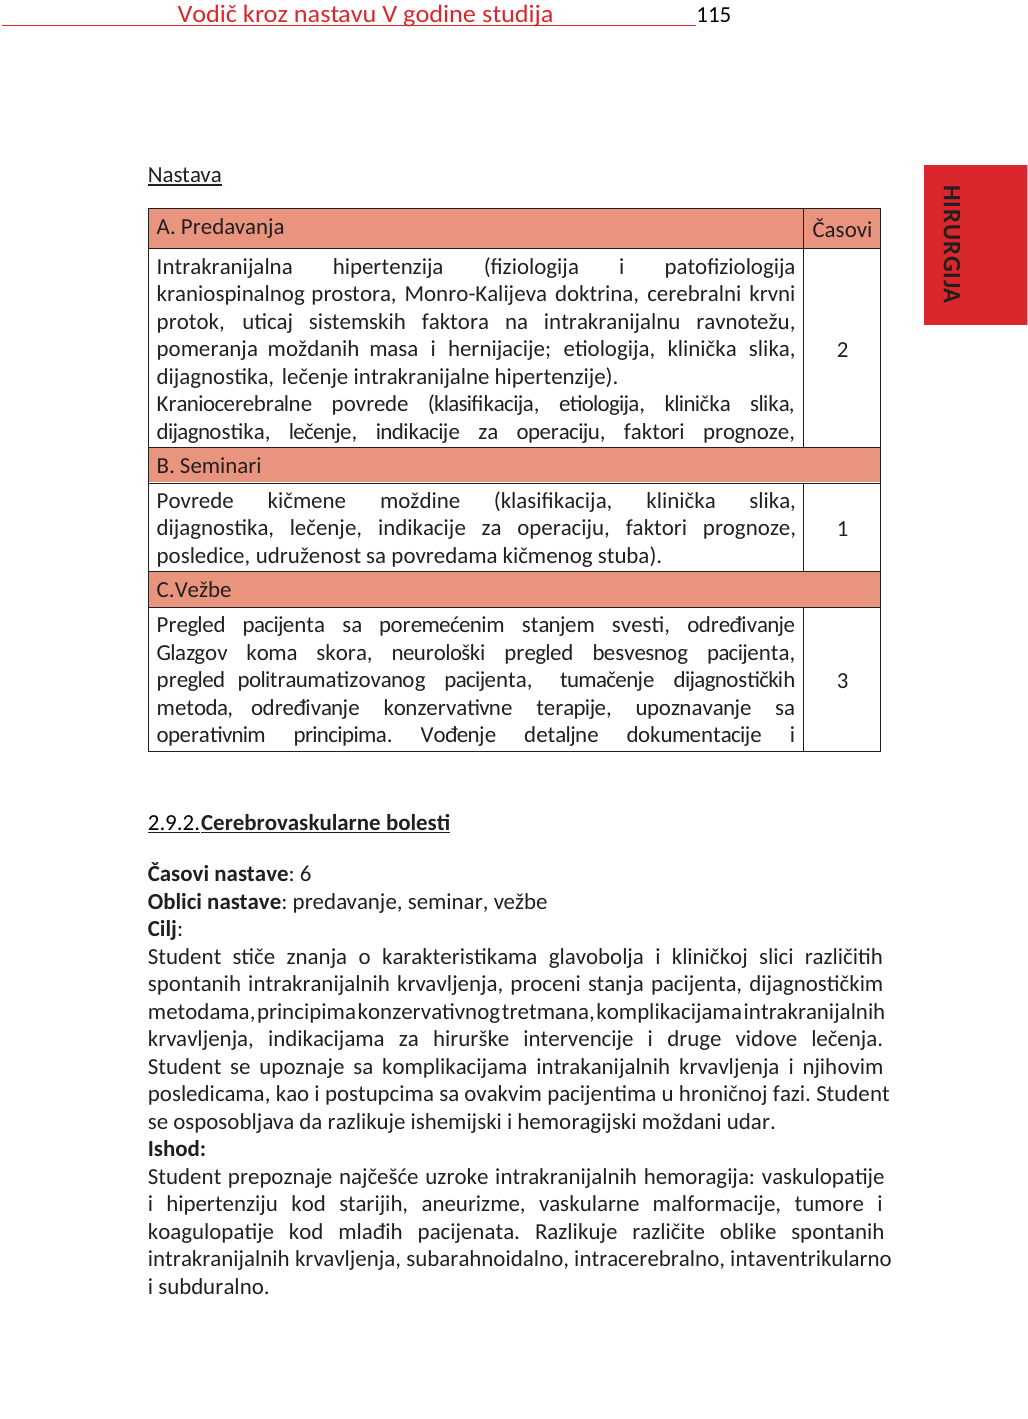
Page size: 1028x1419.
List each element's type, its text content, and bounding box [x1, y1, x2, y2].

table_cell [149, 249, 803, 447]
subtitle Ishod: [148, 1134, 892, 1162]
text Nastava [148, 160, 892, 188]
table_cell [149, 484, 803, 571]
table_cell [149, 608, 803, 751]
text krvavljenja, indikacijama za hirurške intervencije i druge vidove lečenja. [148, 1024, 892, 1052]
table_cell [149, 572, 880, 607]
text metodama,principimakonzervativnogtretmana,komplikacijamaintrakranijalnih [148, 997, 892, 1024]
text spontanih intrakranijalnih krvavljenja, proceni stanja pacijenta, dijagnostičkim [148, 969, 892, 997]
text Oblici nastave: predavanje, seminar, vežbe [148, 887, 892, 914]
text posledicama, kao i postupcima sa ovakvim pacijentima u hroničnoj fazi. Student [148, 1079, 892, 1107]
text koagulopatije kod mlađih pacijenata. Razlikuje različite oblike spontanih [148, 1217, 892, 1244]
subtitle Cerebrovaskularne bolesti [148, 808, 892, 836]
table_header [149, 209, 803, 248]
subtitle Cilj: [148, 914, 892, 942]
text Student stiče znanja o karakteristikama glavobolja i kliničkoj slici različitih [148, 942, 892, 969]
text i hipertenziju kod starijih, aneurizme, vaskularne malformacije, tumore i [148, 1189, 892, 1217]
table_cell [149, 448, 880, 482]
text se osposobljava da razlikuje ishemijski i hemoragijski moždani udar. [148, 1107, 892, 1134]
text Student prepoznaje najčešće uzroke intrakranijalnih hemoragija: vaskulopatije [148, 1162, 892, 1189]
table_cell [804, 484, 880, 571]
text i subduralno. [148, 1272, 892, 1299]
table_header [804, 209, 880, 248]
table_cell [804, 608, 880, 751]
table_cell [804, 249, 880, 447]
text Student se upoznaje sa komplikacijama intrakanijalnih krvavljenja i njihovim [148, 1052, 892, 1079]
text Časovi nastave: 6 [148, 859, 892, 887]
text intrakranijalnih krvavljenja, subarahnoidalno, intracerebralno, intaventrikularno [148, 1244, 892, 1272]
